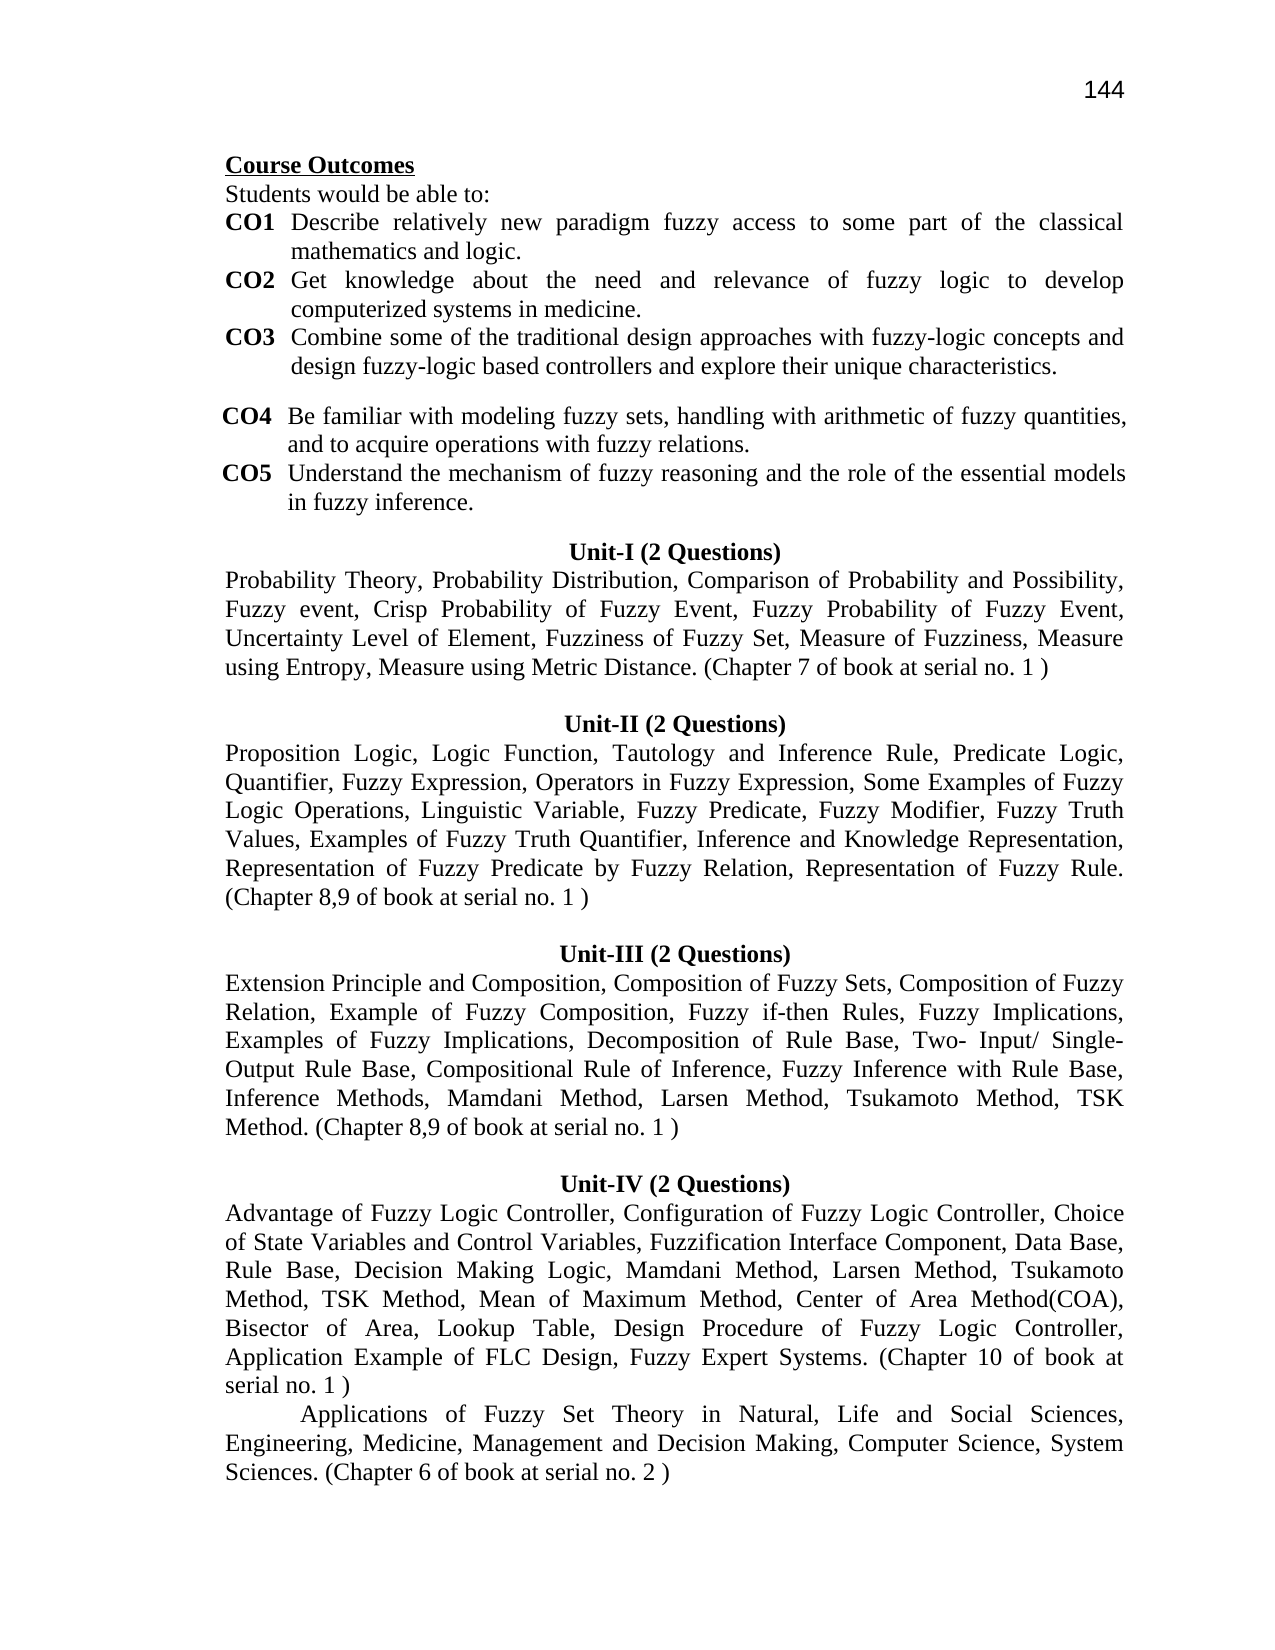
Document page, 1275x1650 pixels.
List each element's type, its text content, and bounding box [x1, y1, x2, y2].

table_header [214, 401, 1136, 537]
text Applications of Fuzzy Set Theory in Natural, Life and Social Sciences, Engineering, Medicine, Management and Decision Making, Computer Science, System Sciences. (Chapter 6 of book at serial no. 2 ) [225, 1399, 1125, 1485]
text Extension Principle and Composition, Composition of Fuzzy Sets, Composition of Fuzzy Relation, Example of Fuzzy Composition, Fuzzy if-then Rules, Fuzzy Implications, Examples of Fuzzy Implications, Decomposition of Rule Base, Two- Input/ Single-Output Rule Base, Compositional Rule of Inference, Fuzzy Inference with Rule Base, Inference Methods, Mamdani Method, Larsen Method, Tsukamoto Method, TSK Method. (Chapter 8,9 of book at serial no. 1 ) [225, 968, 1125, 1140]
list Combine some of the traditional design approaches with fuzzy-logic concepts and design fuzzy-logic based controllers and explore their unique characteristics. [225, 322, 1125, 380]
list Get knowledge about the need and relevance of fuzzy logic to develop computerized systems in medicine. [225, 265, 1125, 322]
text Students would be able to: [225, 179, 1125, 207]
text Advantage of Fuzzy Logic Controller, Configuration of Fuzzy Logic Controller, Choice of State Variables and Control Variables, Fuzzification Interface Component, Data Base, Rule Base, Decision Making Logic, Mamdani Method, Larsen Method, Tsukamoto Method, TSK Method, Mean of Maximum Method, Center of Area Method(COA), Bisector of Area, Lookup Table, Design Procedure of Fuzzy Logic Controller, Application Example of FLC Design, Fuzzy Expert Systems. (Chapter 10 of book at serial no. 1 ) [225, 1198, 1125, 1399]
list Describe relatively new paradigm fuzzy access to some part of the classical mathematics and logic. [225, 207, 1125, 265]
text Probability Theory, Probability Distribution, Comparison of Probability and Possibility, Fuzzy event, Crisp Probability of Fuzzy Event, Fuzzy Probability of Fuzzy Event, Uncertainty Level of Element, Fuzziness of Fuzzy Set, Measure of Fuzziness, Measure using Entropy, Measure using Metric Distance. (Chapter 7 of book at serial no. 1 ) [225, 565, 1125, 680]
text Proposition Logic, Logic Function, Tautology and Inference Rule, Predicate Logic, Quantifier, Fuzzy Expression, Operators in Fuzzy Expression, Some Examples of Fuzzy Logic Operations, Linguistic Variable, Fuzzy Predicate, Fuzzy Modifier, Fuzzy Truth Values, Examples of Fuzzy Truth Quantifier, Inference and Knowledge Representation, Representation of Fuzzy Predicate by Fuzzy Relation, Representation of Fuzzy Rule. (Chapter 8,9 of book at serial no. 1 ) [225, 738, 1125, 910]
title Unit-I (2 Questions) [225, 537, 1125, 565]
text Unit-IV (2 Questions) [225, 1169, 1125, 1198]
text Unit-III (2 Questions) [225, 939, 1125, 968]
text Unit-II (2 Questions) [225, 709, 1125, 738]
text Course Outcomes [225, 150, 1125, 179]
